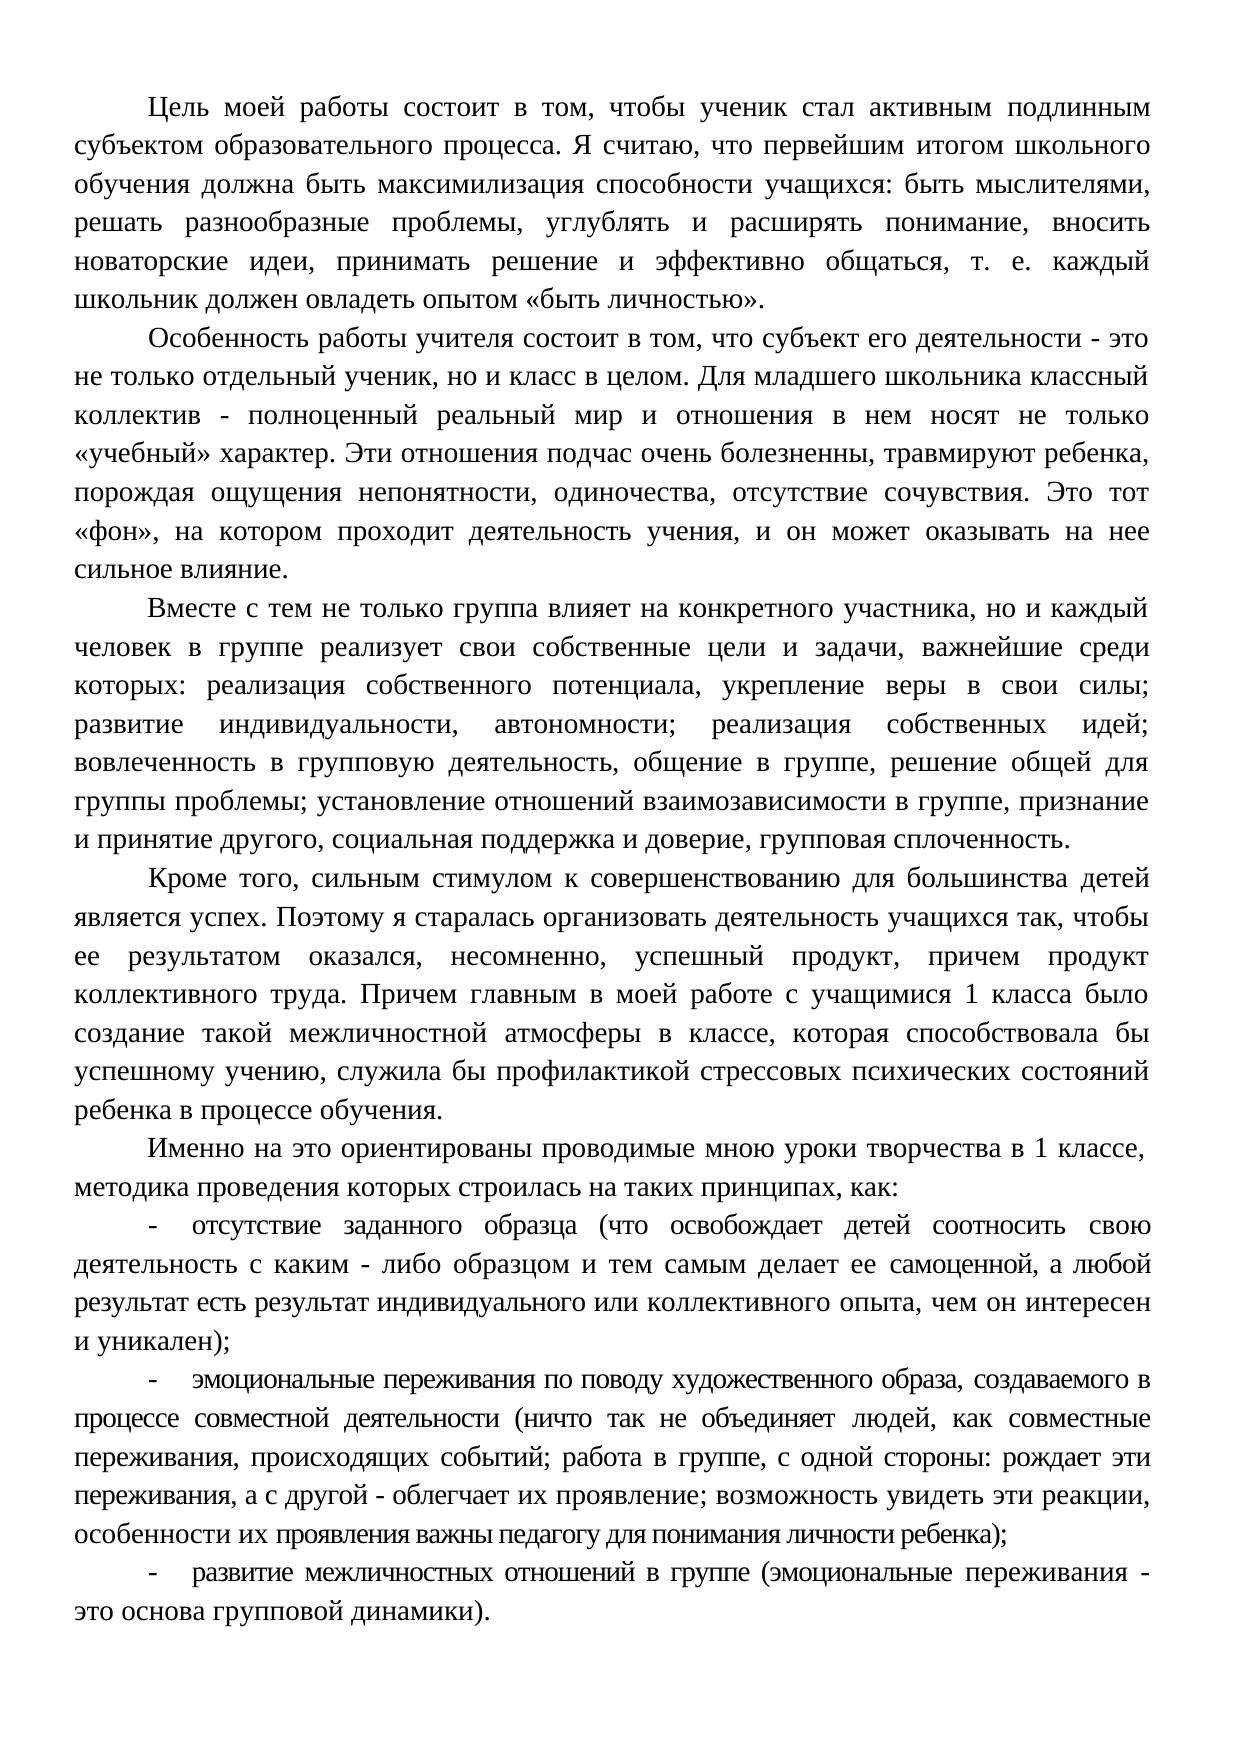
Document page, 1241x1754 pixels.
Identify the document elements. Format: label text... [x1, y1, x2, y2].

text Именно на это ориентированы проводимые мною уроки творчества в 1 классе, методика проведения которых строилась на таких принципах, как: [74, 1130, 1145, 1202]
text Кроме того, сильным стимулом к совершенствованию для большинства детей является успех. Поэтому я старалась организовать деятельность учащихся так, чтобы ее результатом оказался, несомненно, успешный продукт, причем продукт коллективного труда. Причем главным в моей работе с учащимися 1 класса было создание такой межличностной атмосферы в классе, которая способствовала бы успешному учению, служила бы профилактикой стрессовых психических состояний ребенка в процессе обучения. [74, 861, 1150, 1125]
text Вместе с тем не только группа влияет на конкретного участника, но и каждый человек в группе реализует свои собственные цели и задачи, важнейшие среди которых: реализация собственного потенциала, укрепление веры в свои силы; развитие индивидуальности, автономности; реализация собственных идей; вовлеченность в групповую деятельность, общение в группе, решение общей для группы проблемы; установление отношений взаимозависимости в группе, признание и принятие другого, социальная поддержка и доверие, групповая сплоченность. [74, 590, 1150, 855]
list отсутствие заданного образца (что освобождает детей соотносить свою деятельность с каким - либо образцом и тем самым делает ее самоценной, а любой результат есть результат индивидуального или коллективного опыта, чем он интересен и уникален); [74, 1207, 1152, 1357]
list эмоциональные переживания по поводу художественного образа, создаваемого в процессе совместной деятельности (ничто так не объединяет людей, как совместные переживания, происходящих событий; работа в группе, с одной стороны: рождает эти переживания, а с другой - облегчает их проявление; возможность увидеть эти реакции, особенности их проявления важны педагогу для понимания личности ребенка); [74, 1362, 1151, 1549]
text Цель моей работы состоит в том, чтобы ученик стал активным подлинным субъектом образовательного процесса. Я считаю, что первейшим итогом школьного обучения должна быть максимилизация способности учащихся: быть мыслителями, решать разнообразные проблемы, углублять и расширять понимание, вносить новаторские идеи, принимать решение и эффективно общаться, т. е. каждый школьник должен овладеть опытом «быть личностью». [74, 89, 1151, 315]
list развитие межличностных отношений в группе (эмоциональные переживания - это основа групповой динамики). [74, 1554, 1150, 1626]
text Особенность работы учителя состоит в том, что субъект его деятельности - это не только отдельный ученик, но и класс в целом. Для младшего школьника классный коллектив - полноценный реальный мир и отношения в нем носят не только «учебный» характер. Эти отношения подчас очень болезненны, травмируют ребенка, порождая ощущения непонятности, одиночества, отсутствие сочувствия. Это тот «фон», на котором проходит деятельность учения, и он может оказывать на нее сильное влияние. [74, 320, 1150, 585]
